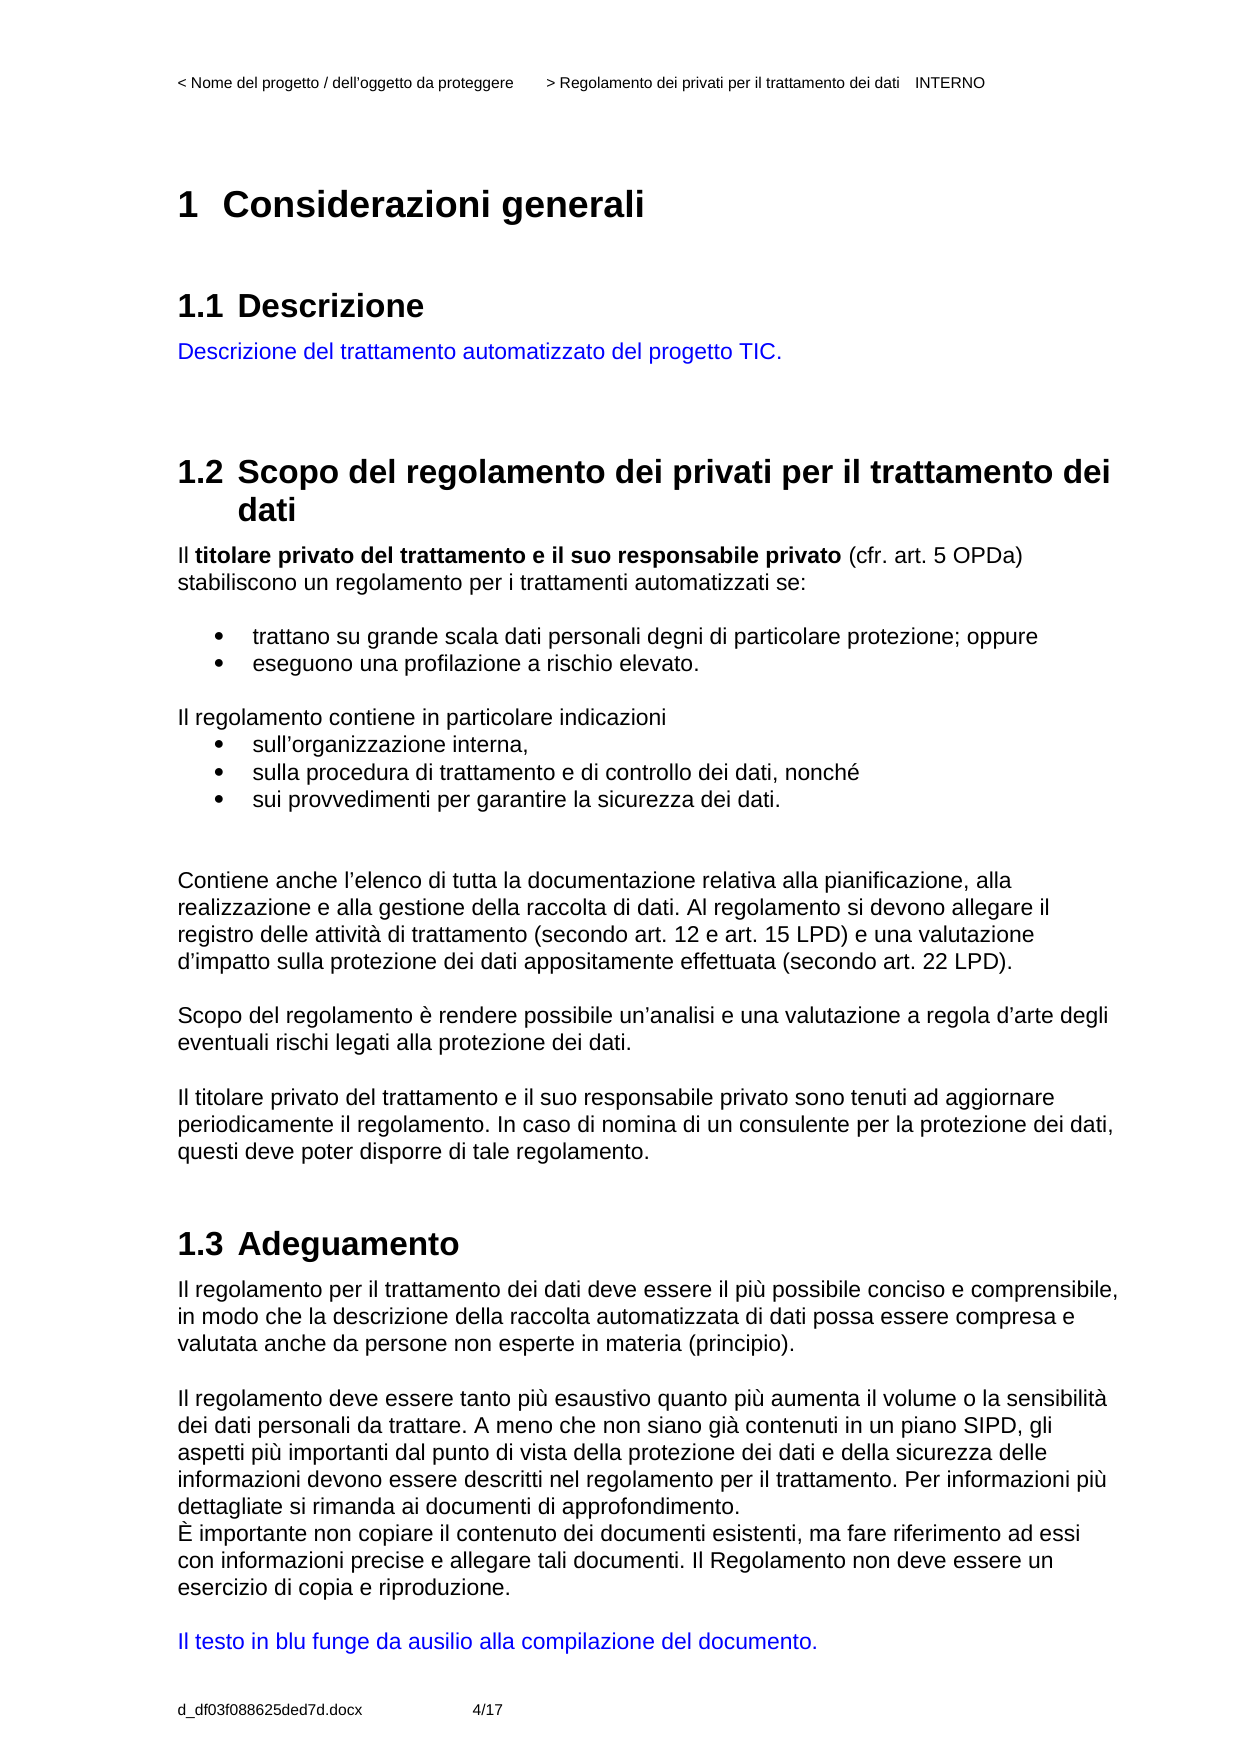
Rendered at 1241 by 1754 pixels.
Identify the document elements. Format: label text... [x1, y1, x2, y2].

list sulla procedura di trattamento e di controllo dei dati, nonché [215, 758, 1122, 785]
text Il regolamento contiene in particolare indicazioni [177, 704, 1122, 731]
text Il regolamento deve essere tanto più esaustivo quanto più aumenta il volume o la sensibilità dei dati personali da trattare. A meno che non siano già contenuti in un piano SIPD, gli aspetti più importanti dal punto di vista della protezione dei dati e della sicurezza delle informazioni devono essere descritti nel regolamento per il trattamento. Per informazioni più dettagliate si rimanda ai documenti di approfondimento. [177, 1384, 1122, 1519]
text Scopo del regolamento è rendere possibile un’analisi e una valutazione a regola d’arte degli eventuali rischi legati alla protezione dei dati. [177, 1002, 1122, 1056]
subtitle Descrizione [177, 286, 1122, 325]
list sull’organizzazione interna, [215, 731, 1122, 758]
text Il testo in blu funge da ausilio alla compilazione del documento. [177, 1627, 1122, 1654]
text È importante non copiare il contenuto dei documenti esistenti, ma fare riferimento ad essi con informazioni precise e allegare tali documenti. Il Regolamento non deve essere un esercizio di copia e riproduzione. [177, 1519, 1122, 1600]
subtitle Considerazioni generali [177, 183, 1122, 226]
list sui provvedimenti per garantire la sicurezza dei dati. [215, 785, 1122, 812]
text Il titolare privato del trattamento e il suo responsabile privato sono tenuti ad aggiornare periodicamente il regolamento. In caso di nomina di un consulente per la protezione dei dati, questi deve poter disporre di tale regolamento. [177, 1083, 1122, 1164]
text Descrizione del trattamento automatizzato del progetto TIC. [177, 337, 1122, 364]
subtitle Adeguamento [177, 1224, 1122, 1263]
subtitle Scopo del regolamento dei privati per il trattamento dei dati [177, 452, 1122, 529]
list eseguono una profilazione a rischio elevato. [215, 649, 1122, 677]
text Contiene anche l’elenco di tutta la documentazione relativa alla pianificazione, alla realizzazione e alla gestione della raccolta di dati. Al regolamento si devono allegare il registro delle attività di trattamento (secondo art. 12 e art. 15 LPD) e una valutazione d’impatto sulla protezione dei dati appositamente effettuata (secondo art. 22 LPD). [177, 866, 1122, 974]
list trattano su grande scala dati personali degni di particolare protezione; oppure [215, 622, 1122, 649]
text Il titolare privato del trattamento e il suo responsabile privato (cfr. art. 5 OPDa) stabiliscono un regolamento per i trattamenti automatizzati se: [177, 541, 1122, 595]
text Il regolamento per il trattamento dei dati deve essere il più possibile conciso e comprensibile, in modo che la descrizione della raccolta automatizzata di dati possa essere compresa e valutata anche da persone non esperte in materia (principio). [177, 1275, 1122, 1357]
